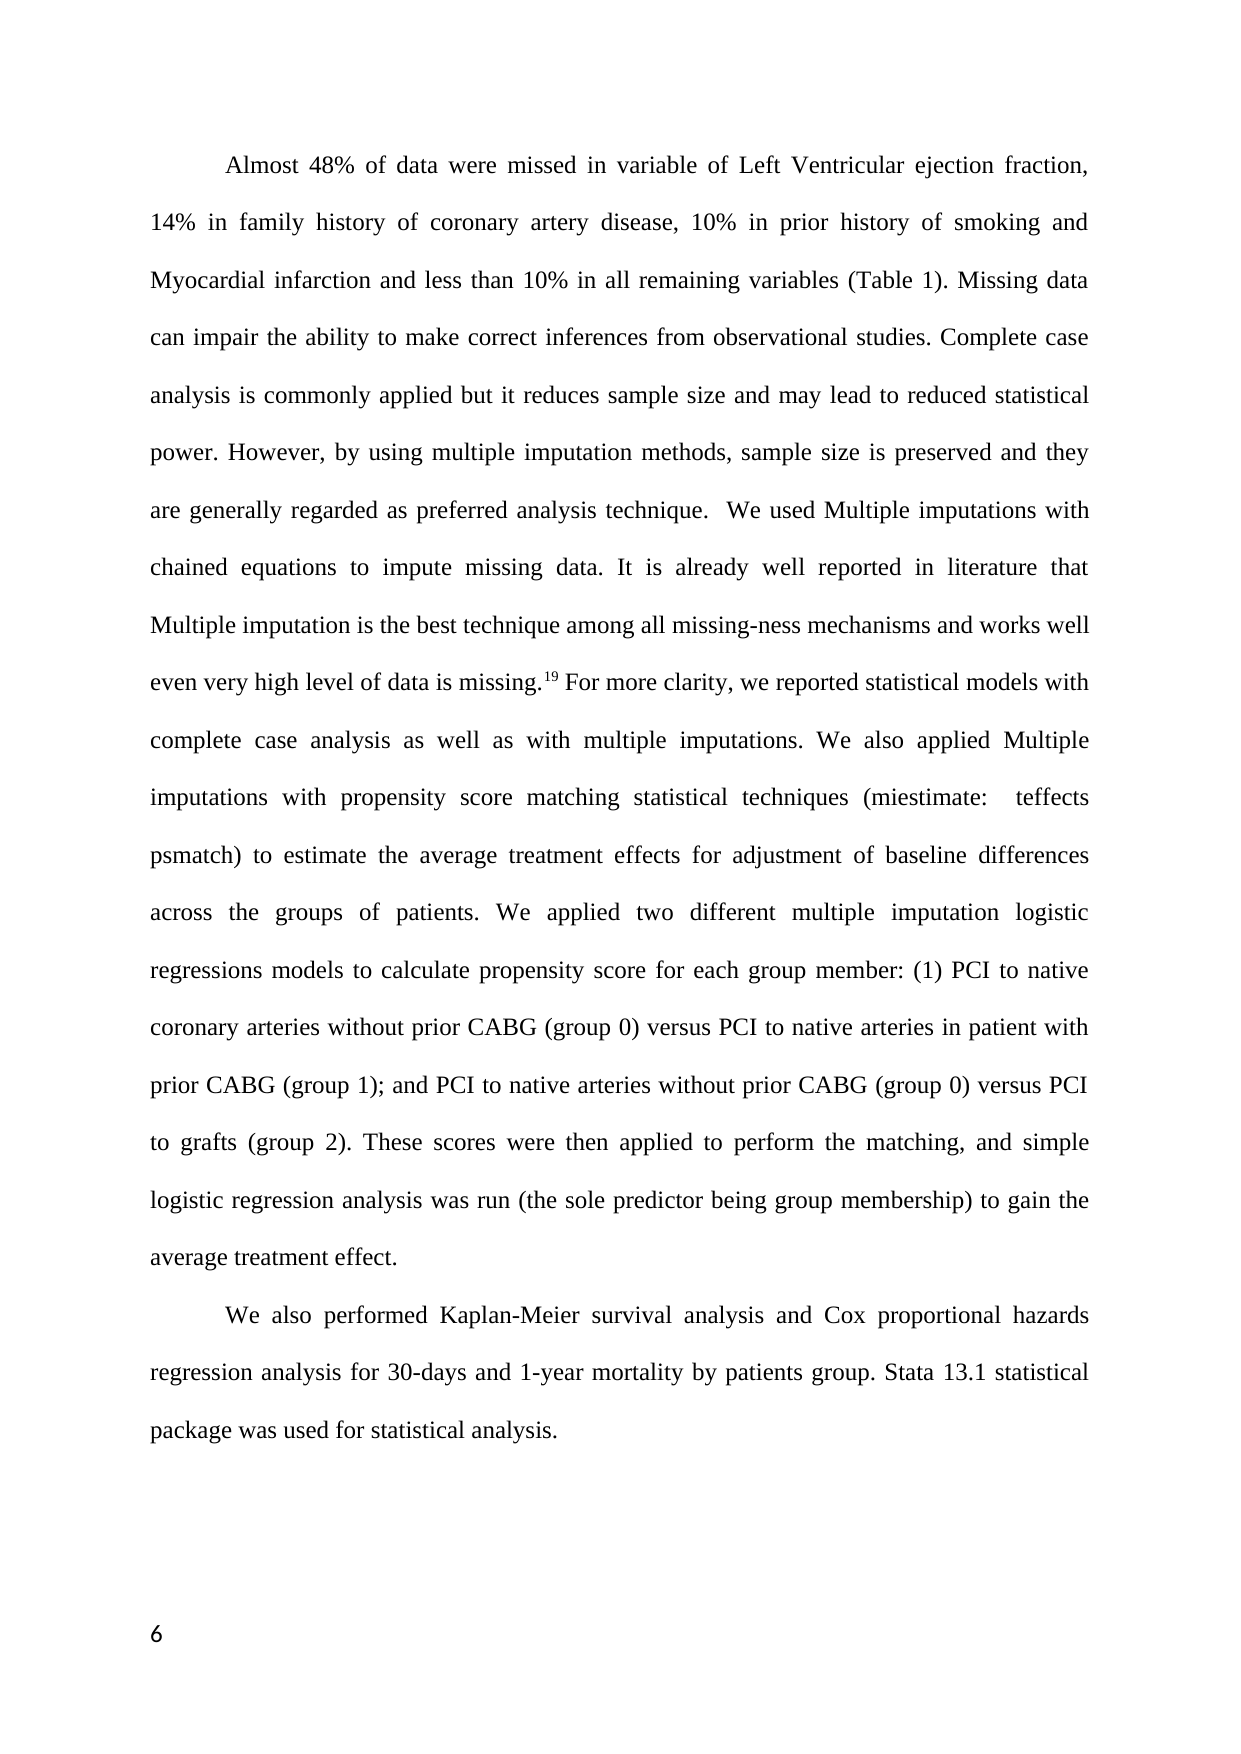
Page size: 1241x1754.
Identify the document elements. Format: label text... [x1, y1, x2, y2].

text We also performed Kaplan-Meier survival analysis and Cox proportional hazards regression analysis for 30-days and 1-year mortality by patients group. Stata 13.1 statistical package was used for statistical analysis. [150, 1300, 1090, 1444]
text Almost 48% of data were missed in variable of Left Ventricular ejection fraction, 14% in family history of coronary artery disease, 10% in prior history of smoking and Myocardial infarction and less than 10% in all remaining variables (Table 1). Missing data can impair the ability to make correct inferences from observational studies. Complete case analysis is commonly applied but it reduces sample size and may lead to reduced statistical power. However, by using multiple imputation methods, sample size is preserved and they are generally regarded as preferred analysis technique. We used Multiple imputations with chained equations to impute missing data. It is already well reported in literature that Multiple imputation is the best technique among all missing-ness mechanisms and works well even very high level of data is missing.19 For more clarity, we reported statistical models with complete case analysis as well as with multiple imputations. We also applied Multiple imputations with propensity score matching statistical techniques (miestimate: teffects psmatch) to estimate the average treatment effects for adjustment of baseline differences across the groups of patients. We applied two different multiple imputation logistic regressions models to calculate propensity score for each group member: (1) PCI to native coronary arteries without prior CABG (group 0) versus PCI to native arteries in patient with prior CABG (group 1); and PCI to native arteries without prior CABG (group 0) versus PCI to grafts (group 2). These scores were then applied to perform the matching, and simple logistic regression analysis was run (the sole predictor being group membership) to gain the average treatment effect. [150, 150, 1090, 1271]
